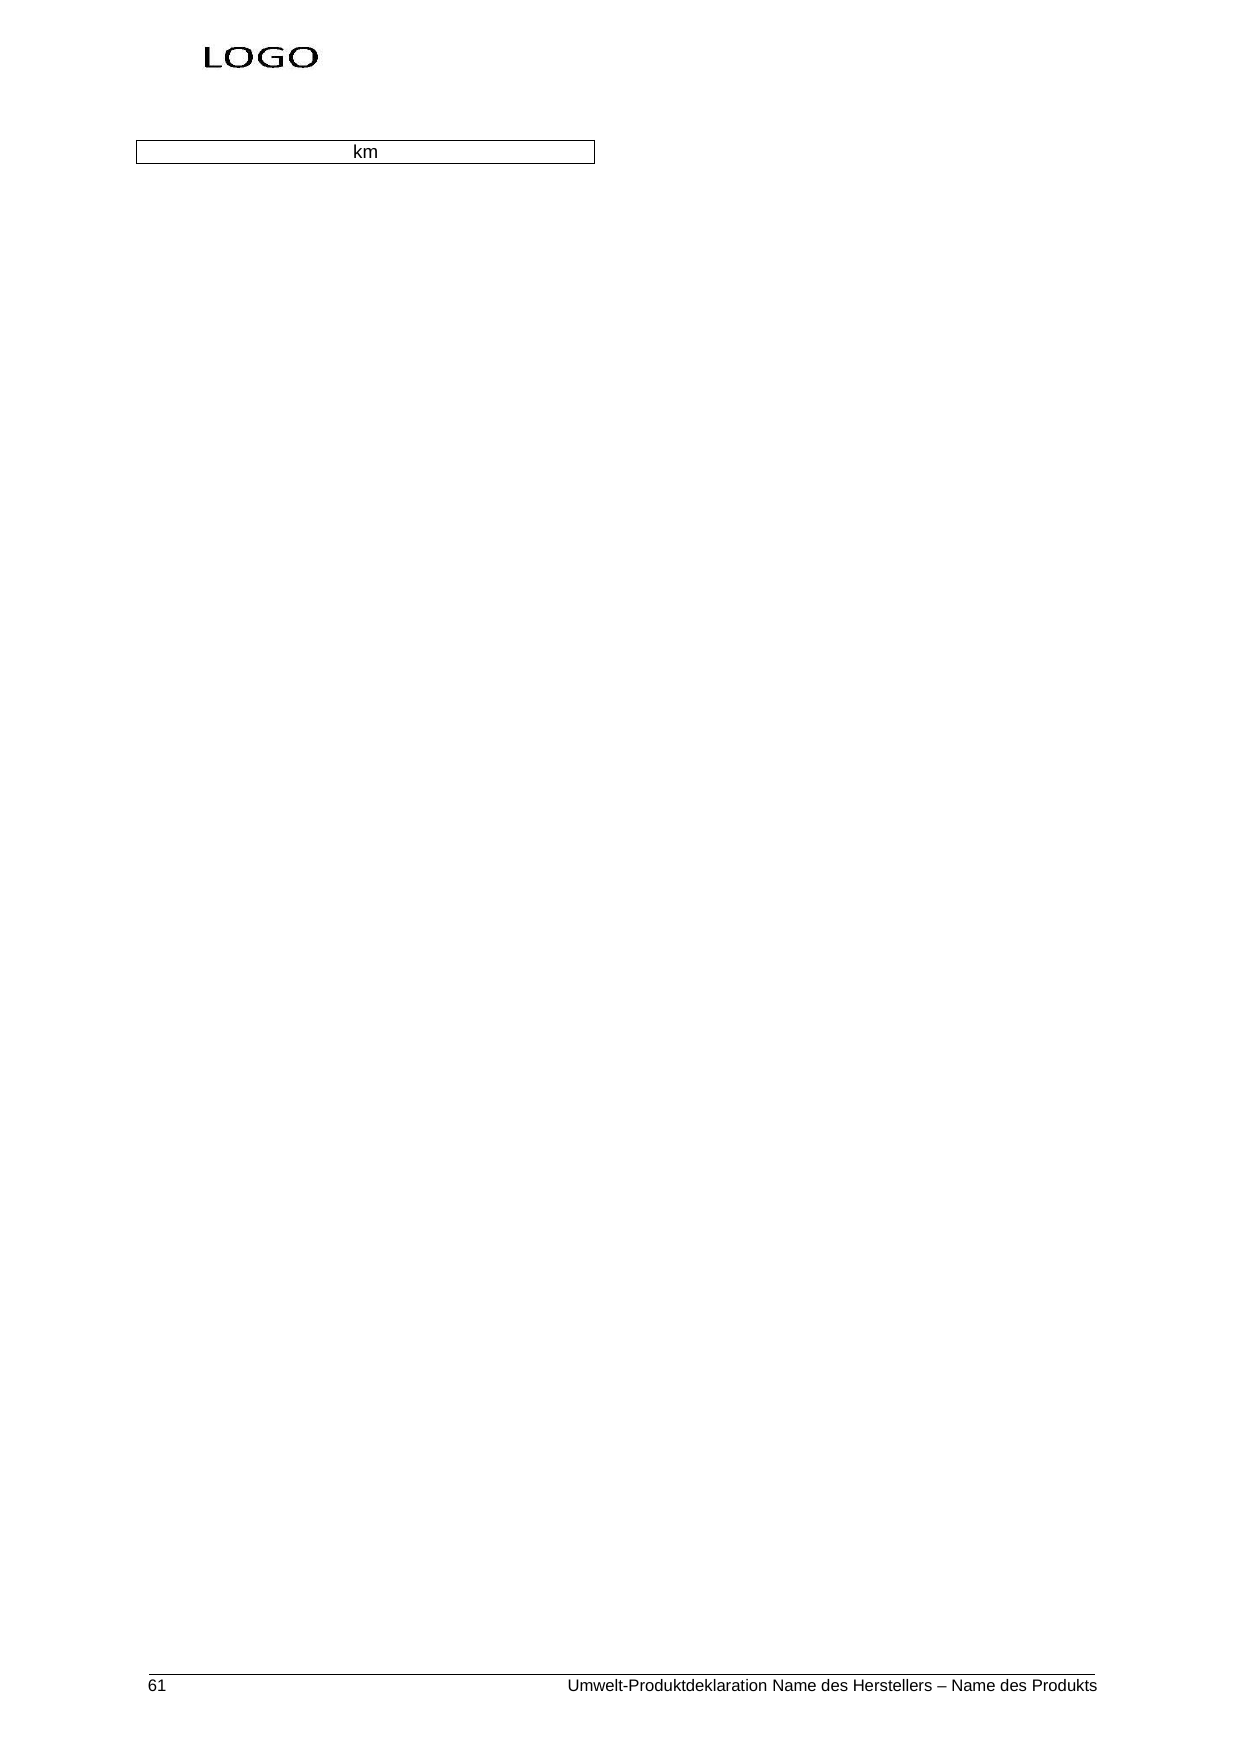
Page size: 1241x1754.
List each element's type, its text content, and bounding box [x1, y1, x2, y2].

table_cell km [137, 141, 594, 162]
picture [148, 14, 622, 103]
